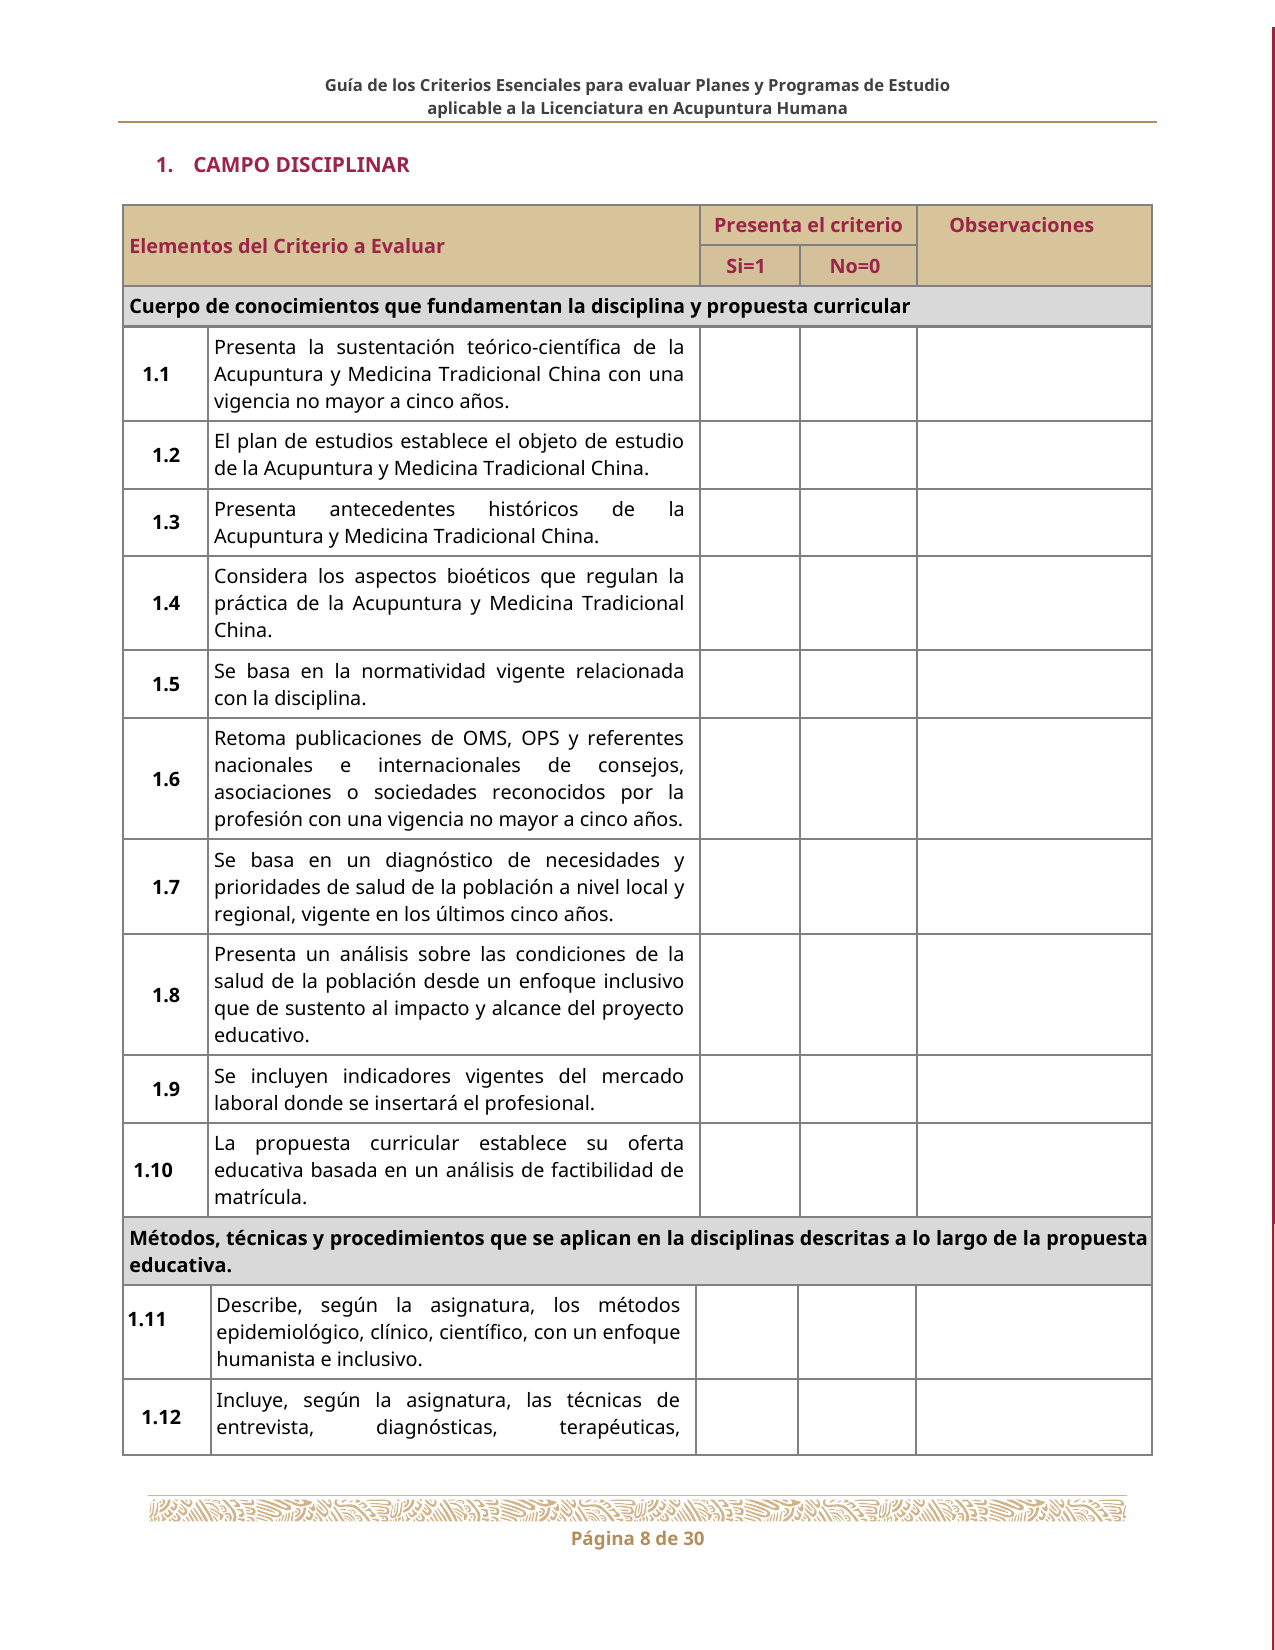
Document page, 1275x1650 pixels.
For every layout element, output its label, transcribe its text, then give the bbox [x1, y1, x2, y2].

table_cell [124, 490, 207, 555]
table_cell [701, 557, 799, 649]
table_cell Presenta un análisis sobre las condiciones de la salud de la población desde un enfoque inclusivo que de sustento al impacto y alcance del proyecto educativo. [209, 935, 699, 1054]
text CAMPO DISCIPLINAR [156, 150, 1157, 179]
table_cell [701, 1124, 799, 1216]
table_cell Presenta antecedentes históricos de la Acupuntura y Medicina Tradicional China. [209, 490, 699, 555]
table_cell El plan de estudios establece el objeto de estudio de la Acupuntura y Medicina Tradicional China. [209, 422, 699, 487]
table_cell [124, 840, 207, 933]
table_cell [124, 1056, 207, 1122]
table_cell [918, 1124, 1151, 1216]
table_cell Describe, según la asignatura, los métodos epidemiológico, clínico, científico, con un enfoque humanista e inclusivo. [212, 1286, 695, 1378]
table_cell [918, 422, 1151, 487]
table_cell [697, 1380, 797, 1454]
table_cell [701, 935, 799, 1054]
table_cell [701, 1056, 799, 1122]
table_cell [799, 1286, 915, 1378]
table_cell [124, 719, 207, 838]
table_cell [918, 557, 1151, 649]
table_cell 1.1 [124, 328, 207, 420]
table_cell [701, 422, 799, 487]
table_cell [918, 490, 1151, 555]
table_cell [918, 651, 1151, 717]
table_cell [918, 719, 1151, 838]
table_cell Se basa en la normatividad vigente relacionada con la disciplina. [209, 651, 699, 717]
table_cell [918, 1056, 1151, 1122]
table_cell [701, 651, 799, 717]
table_cell [917, 1380, 1151, 1454]
table_cell La propuesta curricular establece su oferta educativa basada en un análisis de factibilidad de matrícula. [209, 1124, 699, 1216]
table_cell Métodos, técnicas y procedimientos que se aplican en la disciplinas descritas a lo largo de la propuesta educativa. [124, 1218, 1151, 1284]
table_cell [801, 1124, 916, 1216]
table_cell [124, 1380, 210, 1454]
table_cell Presenta la sustentación teórico-científica de la Acupuntura y Medicina Tradicional China con una vigencia no mayor a cinco años. [209, 328, 699, 420]
table_cell [124, 651, 207, 717]
table_cell Retoma publicaciones de OMS, OPS y referentes nacionales e internacionales de consejos, asociaciones o sociedades reconocidos por la profesión con una vigencia no mayor a cinco años. [209, 719, 699, 838]
table_cell [917, 1286, 1151, 1378]
table_cell [701, 719, 799, 838]
table_cell [801, 719, 916, 838]
table_cell No=0 [801, 246, 916, 285]
table_cell Se basa en un diagnóstico de necesidades y prioridades de salud de la población a nivel local y regional, vigente en los últimos cinco años. [209, 840, 699, 933]
table_cell [918, 328, 1151, 420]
table_cell [124, 1124, 207, 1216]
table_cell [124, 422, 207, 487]
table_cell [801, 328, 916, 420]
table_cell [918, 935, 1151, 1054]
table_cell [701, 840, 799, 933]
table_cell [701, 490, 799, 555]
table_cell [801, 490, 916, 555]
table_cell [918, 840, 1151, 933]
table_cell [124, 557, 207, 649]
table_cell [801, 422, 916, 487]
table_cell [124, 935, 207, 1054]
table_cell [799, 1380, 915, 1454]
table_cell [124, 1286, 210, 1378]
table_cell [212, 1380, 695, 1454]
table_cell Cuerpo de conocimientos que fundamentan la disciplina y propuesta curricular [124, 287, 1151, 325]
table_cell [701, 328, 799, 420]
table_header Presenta el criterio [701, 206, 916, 244]
table_cell [697, 1286, 797, 1378]
table_cell [801, 935, 916, 1054]
table_cell [801, 557, 916, 649]
table_cell Si=1 [701, 246, 799, 285]
table_cell Considera los aspectos bioéticos que regulan la práctica de la Acupuntura y Medicina Tradicional China. [209, 557, 699, 649]
table_cell [801, 1056, 916, 1122]
table_header Elementos del Criterio a Evaluar [124, 206, 699, 285]
table_cell [801, 651, 916, 717]
table_header Observaciones [918, 206, 1151, 285]
table_cell Se incluyen indicadores vigentes del mercado laboral donde se insertará el profesional. [209, 1056, 699, 1122]
table_cell [801, 840, 916, 933]
